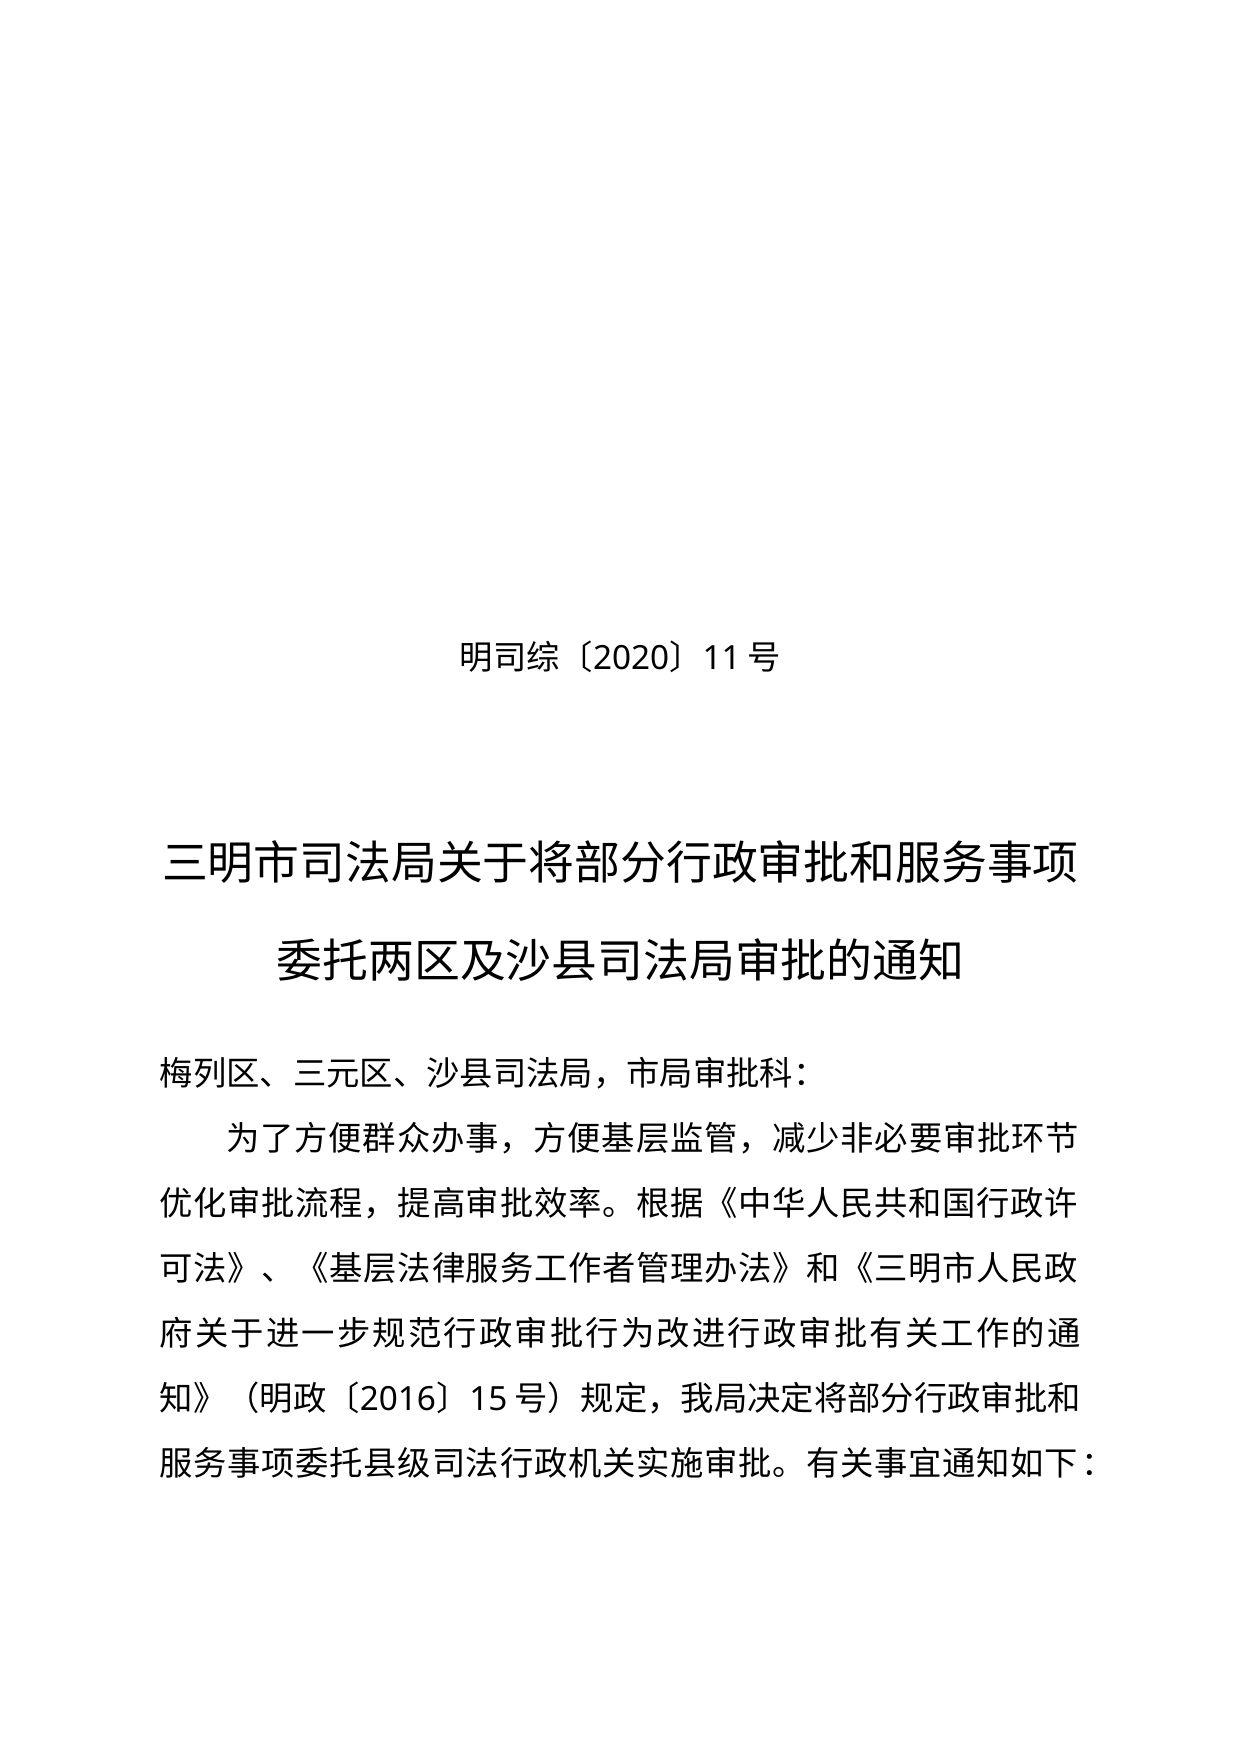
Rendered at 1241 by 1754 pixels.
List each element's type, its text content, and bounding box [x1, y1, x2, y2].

text 三明市司法局关于将部分行政审批和服务事项委托两区及沙县司法局审批的通知 [159, 811, 1081, 1006]
text 明司综〔2020〕11号 [159, 623, 1081, 681]
text 梅列区、三元区、沙县司法局，市局审批科： [159, 1039, 1081, 1104]
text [159, 1104, 1081, 1494]
